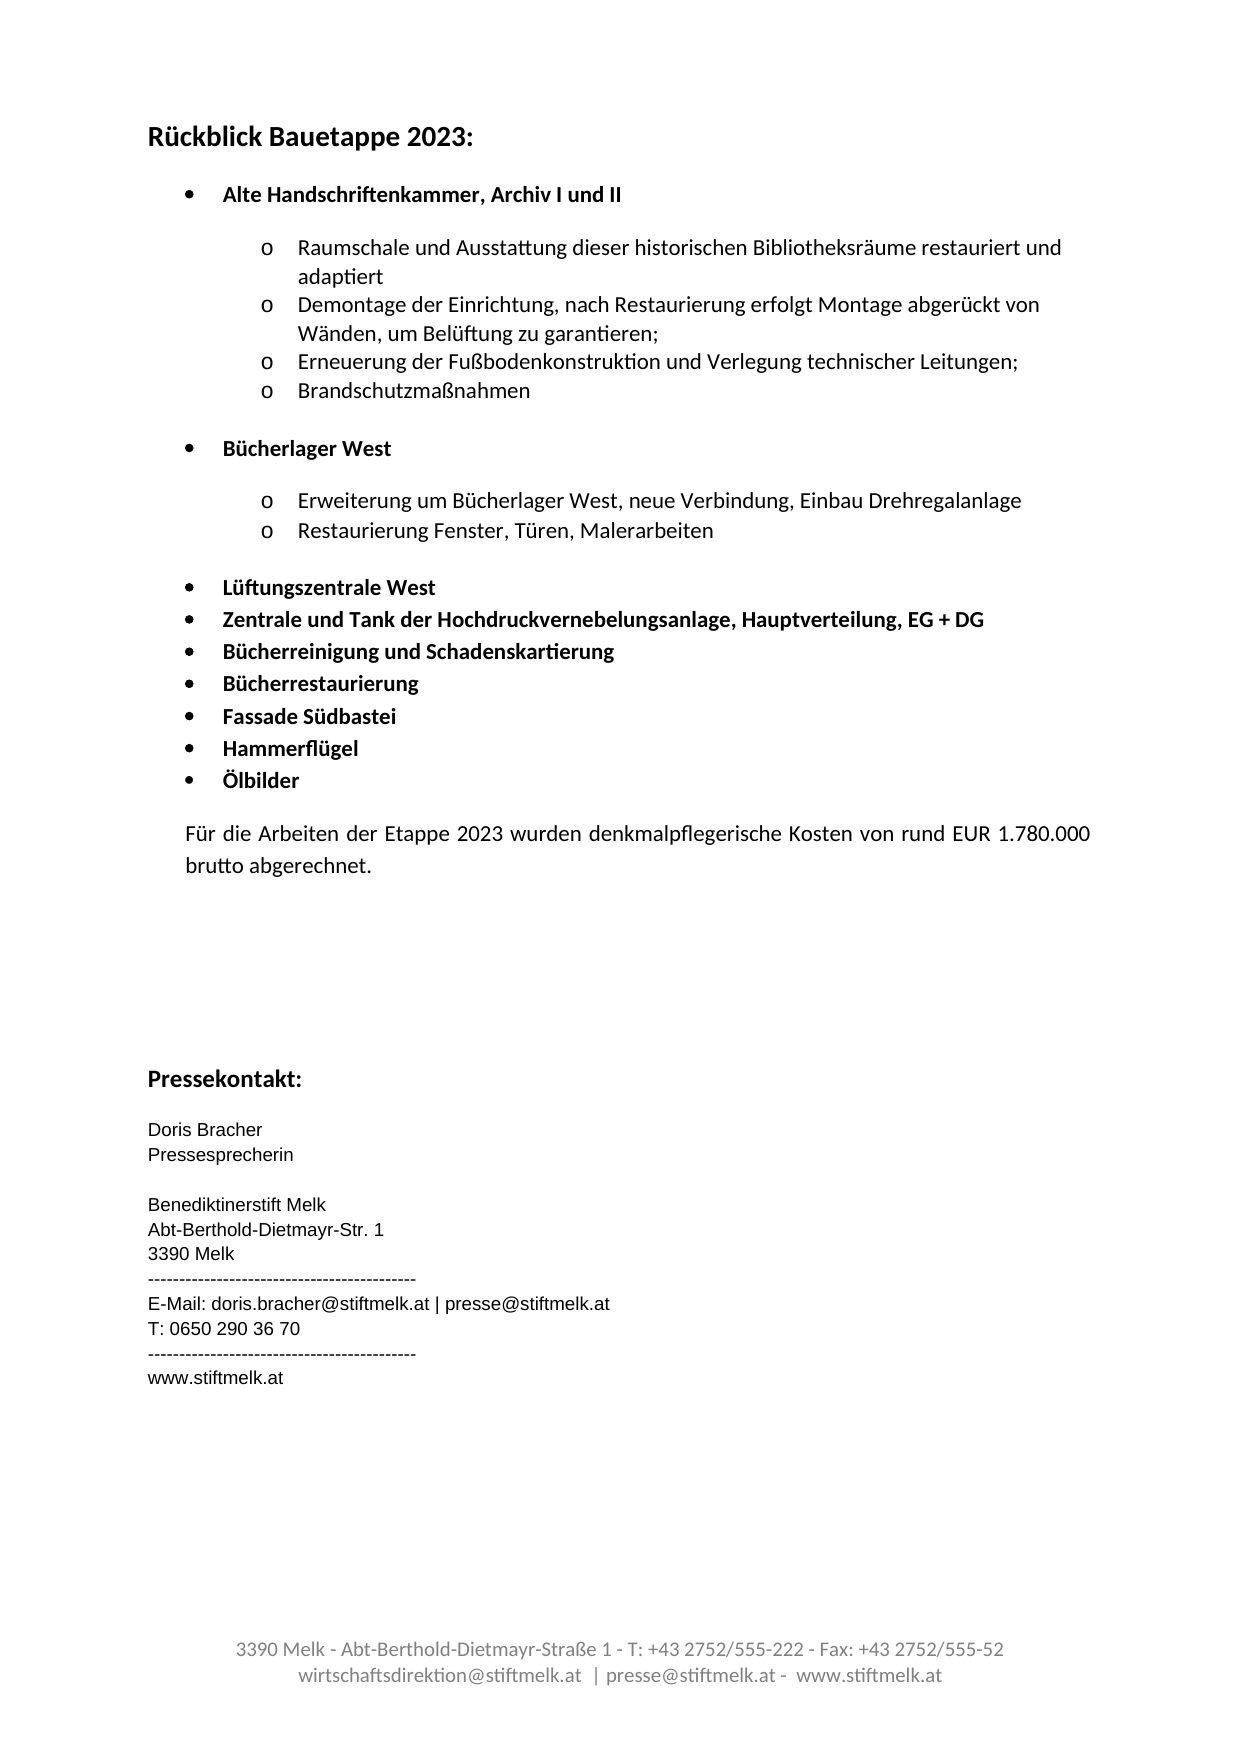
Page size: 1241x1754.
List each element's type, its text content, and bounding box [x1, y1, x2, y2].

text Pressekontakt: [148, 1063, 1092, 1094]
text Für die Arbeiten der Etappe 2023 wurden denkmalpflegerische Kosten von rund EUR 1.780.000 brutto abgerechnet. [185, 819, 1092, 879]
list Restaurierung Fenster, Türen, Malerarbeiten [260, 516, 1092, 545]
list Raumschale und Ausstattung dieser historischen Bibliotheksräume restauriert und adaptiert [260, 233, 1092, 290]
list Fassade Südbastei [185, 702, 1092, 730]
list Zentrale und Tank der Hochdruckvernebelungsanlage, Hauptverteilung, EG + DG [185, 605, 1092, 633]
list Hammerflügel [185, 734, 1092, 762]
list Bücherlager West [185, 434, 1092, 462]
text Doris Bracher Pressesprecherin Benediktinerstift Melk Abt-Berthold-Dietmayr-Str. 1 3390 Melk ------------------------------------------- E-Mail: doris.bracher@stiftmelk.at | presse@stiftmelk.at T: 0650 290 36 70 ------------------------------------------- www.stiftmelk.at [148, 1119, 1092, 1389]
list Erweiterung um Bücherlager West, neue Verbindung, Einbau Drehregalanlage [260, 487, 1092, 516]
list Erneuerung der Fußbodenkonstruktion und Verlegung technischer Leitungen; [260, 347, 1092, 376]
list Alte Handschriftenkammer, Archiv I und II [185, 180, 1092, 208]
list Ölbilder [185, 766, 1092, 794]
list Lüftungszentrale West [185, 573, 1092, 601]
list Demontage der Einrichtung, nach Restaurierung erfolgt Montage abgerückt von Wänden, um Belüftung zu garantieren; [260, 290, 1092, 347]
text Rückblick Bauetappe 2023: [148, 118, 1092, 154]
list Bücherreinigung und Schadenskartierung [185, 637, 1092, 665]
list Brandschutzmaßnahmen [260, 376, 1092, 406]
list Bücherrestaurierung [185, 669, 1092, 698]
